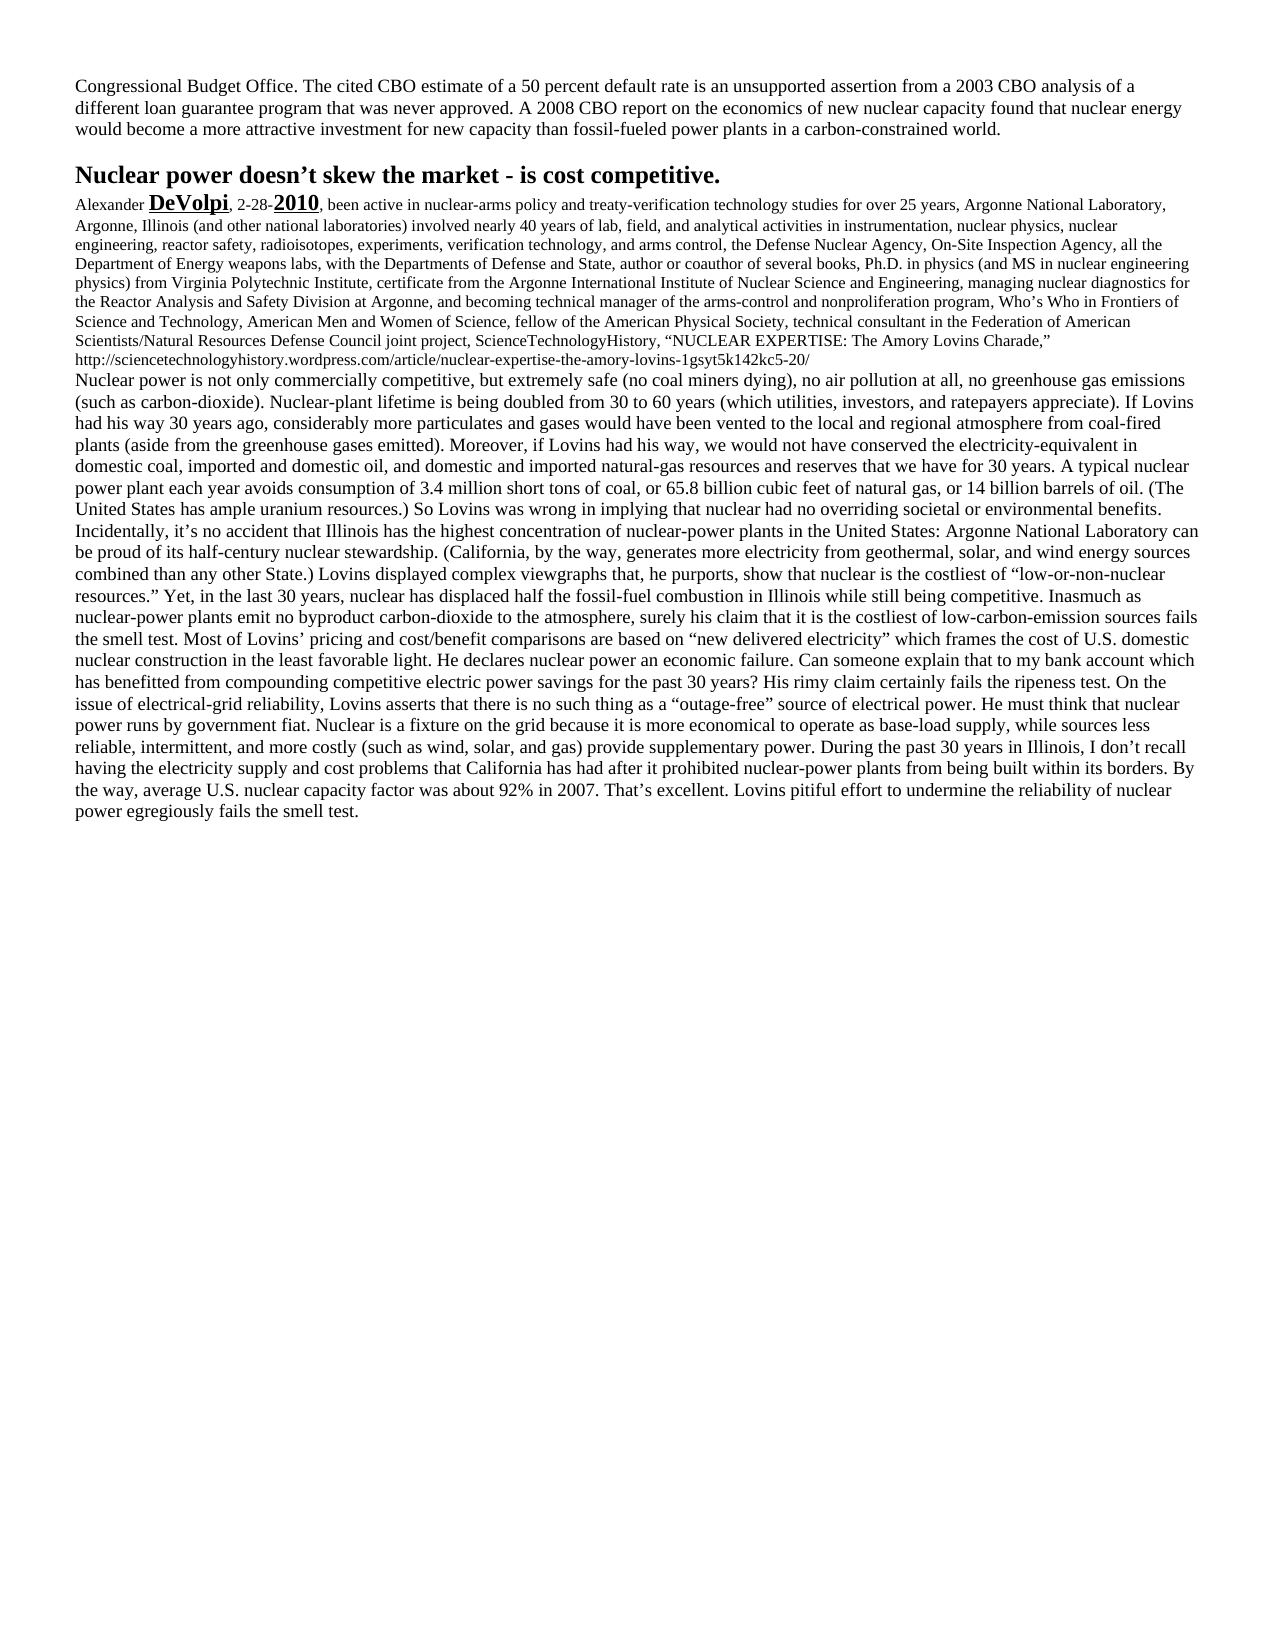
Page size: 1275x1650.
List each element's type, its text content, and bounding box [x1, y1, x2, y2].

text Alexander DeVolpi, 2-28-2010, been active in nuclear-arms policy and treaty-verification technology studies for over 25 years, Argonne National Laboratory, Argonne, Illinois (and other national laboratories) involved nearly 40 years of lab, field, and analytical activities in instrumentation, nuclear physics, nuclear engineering, reactor safety, radioisotopes, experiments, verification technology, and arms control, the Defense Nuclear Agency, On-Site Inspection Agency, all the Department of Energy weapons labs, with the Departments of Defense and State, author or coauthor of several books, Ph.D. in physics (and MS in nuclear engineering physics) from Virginia Polytechnic Institute, certificate from the Argonne International Institute of Nuclear Science and Engineering, managing nuclear diagnostics for the Reactor Analysis and Safety Division at Argonne, and becoming technical manager of the arms-control and nonproliferation program, Who’s Who in Frontiers of Science and Technology, American Men and Women of Science, fellow of the American Physical Society, technical consultant in the Federation of American Scientists/Natural Resources Defense Council joint project, ScienceTechnologyHistory, “NUCLEAR EXPERTISE: The Amory Lovins Charade,” http://sciencetechnologyhistory.wordpress.com/article/nuclear-expertise-the-amory-lovins-1gsyt5k142kc5-20/ [75, 189, 1200, 369]
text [75, 75, 1200, 140]
subtitle Nuclear power doesn’t skew the market - is cost competitive. [75, 161, 1200, 189]
text Nuclear power is not only commercially competitive, but extremely safe (no coal miners dying), no air pollution at all, no greenhouse gas emissions (such as carbon-dioxide). Nuclear-plant lifetime is being doubled from 30 to 60 years (which utilities, investors, and ratepayers appreciate). If Lovins had his way 30 years ago, considerably more particulates and gases would have been vented to the local and regional atmosphere from coal-fired plants (aside from the greenhouse gases emitted). Moreover, if Lovins had his way, we would not have conserved the electricity-equivalent in domestic coal, imported and domestic oil, and domestic and imported natural-gas resources and reserves that we have for 30 years. A typical nuclear power plant each year avoids consumption of 3.4 million short tons of coal, or 65.8 billion cubic feet of natural gas, or 14 billion barrels of oil. (The United States has ample uranium resources.) So Lovins was wrong in implying that nuclear had no overriding societal or environmental benefits. Incidentally, it’s no accident that Illinois has the highest concentration of nuclear-power plants in the United States: Argonne National Laboratory can be proud of its half-century nuclear stewardship. (California, by the way, generates more electricity from geothermal, solar, and wind energy sources combined than any other State.) Lovins displayed complex viewgraphs that, he purports, show that nuclear is the costliest of “low-or-non-nuclear resources.” Yet, in the last 30 years, nuclear has displaced half the fossil-fuel combustion in Illinois while still being competitive. Inasmuch as nuclear-power plants emit no byproduct carbon-dioxide to the atmosphere, surely his claim that it is the costliest of low-carbon-emission sources fails the smell test. Most of Lovins’ pricing and cost/benefit comparisons are based on “new delivered electricity” which frames the cost of U.S. domestic nuclear construction in the least favorable light. He declares nuclear power an economic failure. Can someone explain that to my bank account which has benefitted from compounding competitive electric power savings for the past 30 years? His rimy claim certainly fails the ripeness test. On the issue of electrical-grid reliability, Lovins asserts that there is no such thing as a “outage-free” source of electrical power. He must think that nuclear power runs by government fiat. Nuclear is a fixture on the grid because it is more economical to operate as base-load supply, while sources less reliable, intermittent, and more costly (such as wind, solar, and gas) provide supplementary power. During the past 30 years in Illinois, I don’t recall having the electricity supply and cost problems that California has had after it prohibited nuclear-power plants from being built within its borders. By the way, average U.S. nuclear capacity factor was about 92% in 2007. That’s excellent. Lovins pitiful effort to undermine the reliability of nuclear power egregiously fails the smell test. [75, 369, 1200, 822]
